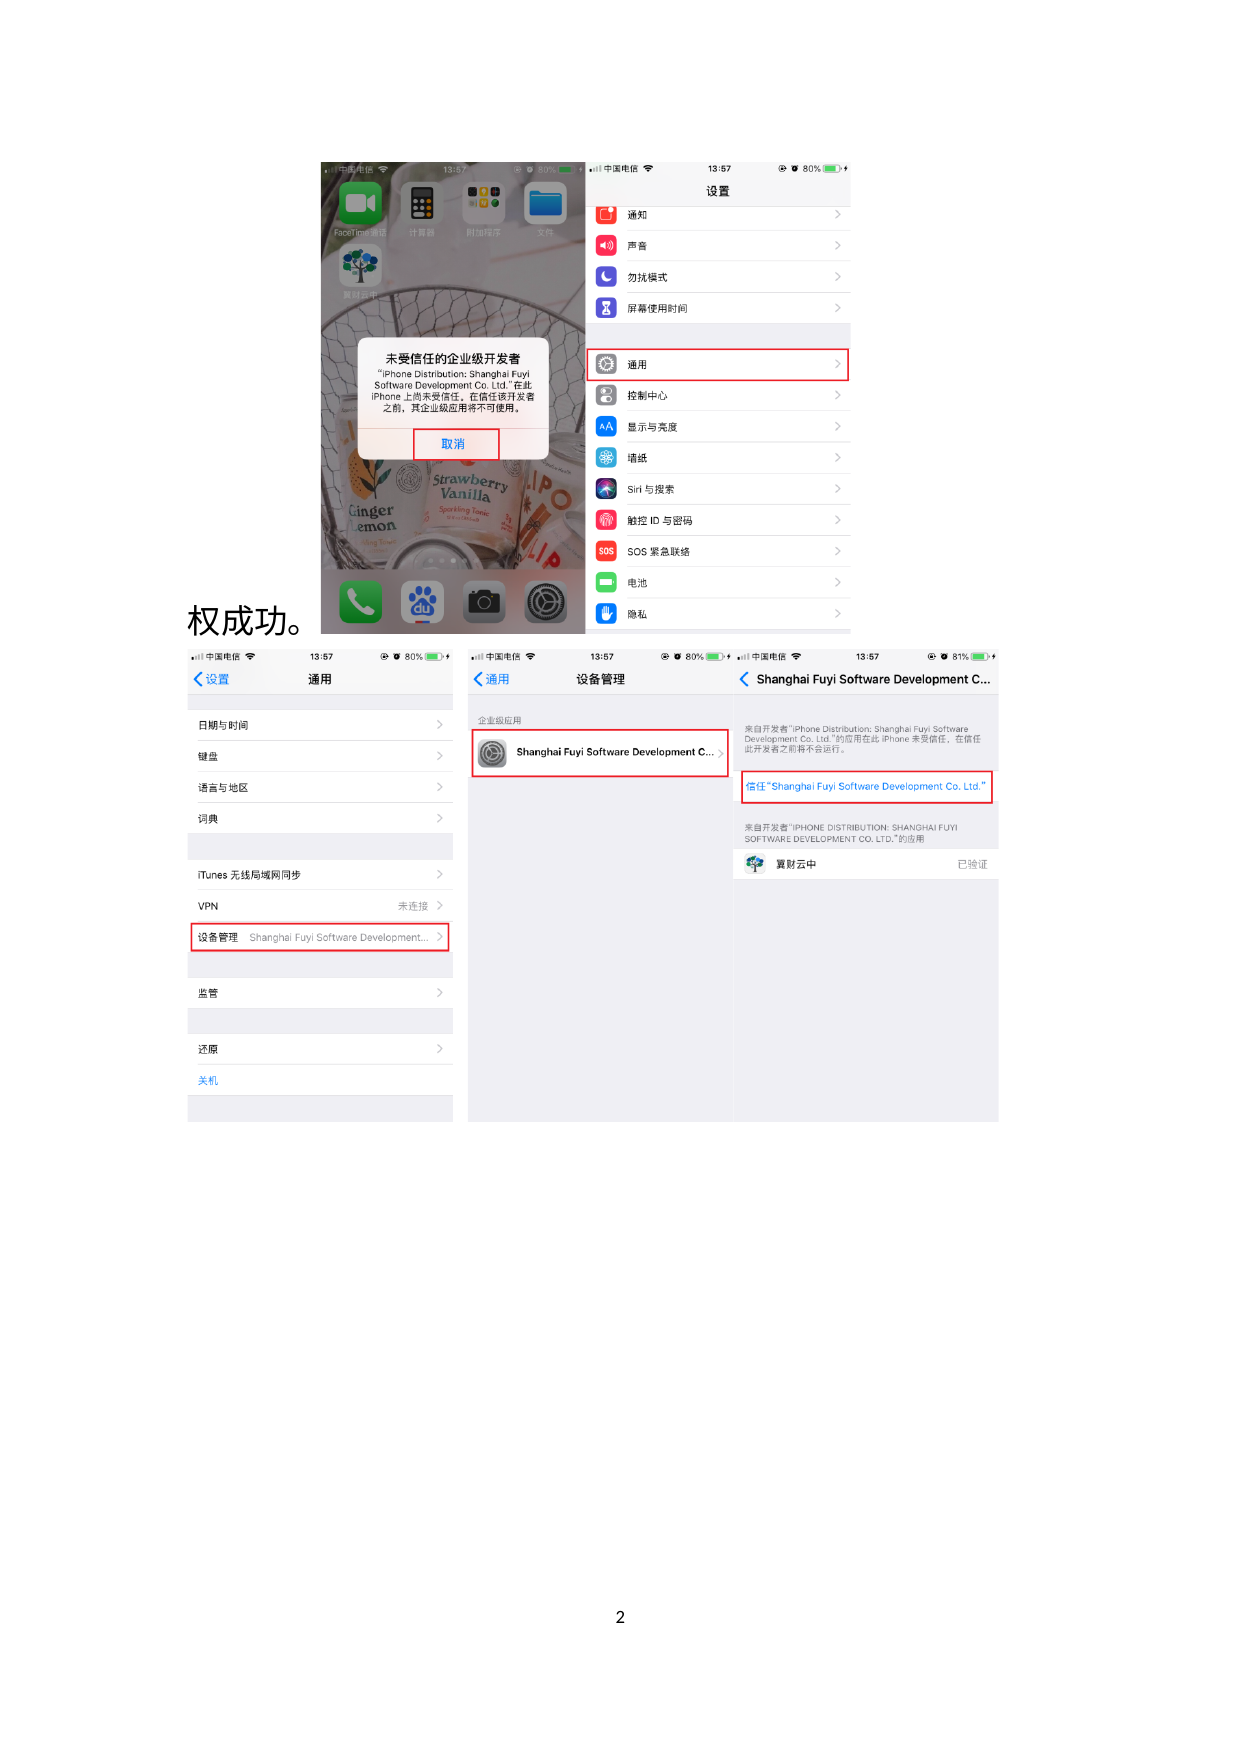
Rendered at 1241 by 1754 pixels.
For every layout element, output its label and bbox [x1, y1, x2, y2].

picture [187, 649, 453, 1122]
text [187, 162, 1053, 1137]
picture [320, 162, 851, 634]
picture [467, 649, 999, 1122]
